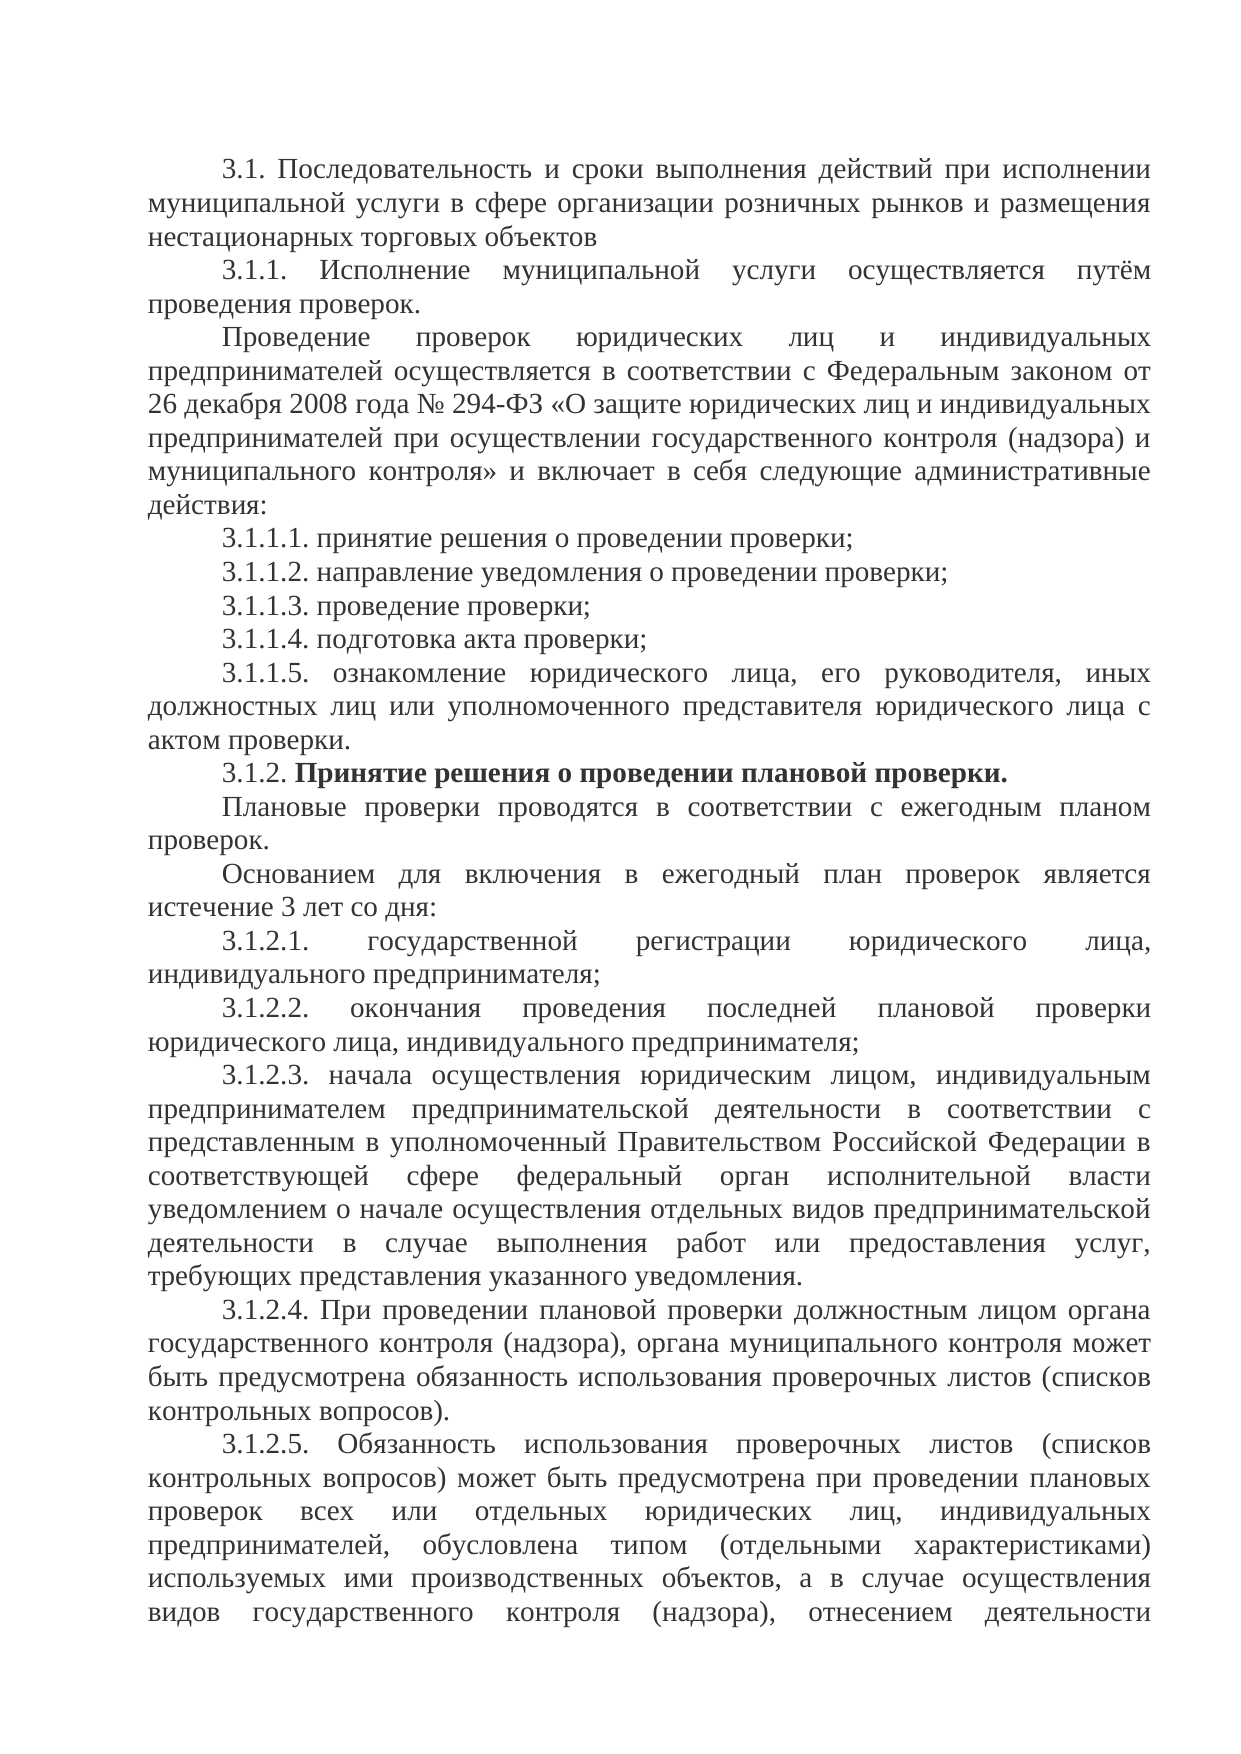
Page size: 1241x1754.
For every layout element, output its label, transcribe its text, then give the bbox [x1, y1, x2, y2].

text 3.1.1. Исполнение муниципальной услуги осуществляется путём проведения проверок. [148, 252, 1152, 319]
text 3.1.2.1. государственной регистрации юридического лица, индивидуального предпринимателя; [148, 923, 1152, 990]
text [148, 1426, 1152, 1627]
text 3.1.2.3. начала осуществления юридическим лицом, индивидуальным предпринимателем предпринимательской деятельности в соответствии с представленным в уполномоченный Правительством Российской Федерации в соответствующей сфере федеральный орган исполнительной власти уведомлением о начале осуществления отдельных видов предпринимательской деятельности в случае выполнения работ или предоставления услуг, требующих представления указанного уведомления. [148, 1057, 1152, 1292]
text 3.1.1.5. ознакомление юридического лица, его руководителя, иных должностных лиц или уполномоченного представителя юридического лица с актом проверки. [148, 655, 1152, 755]
text 3.1.1.2. направление уведомления о проведении проверки; [148, 554, 1152, 588]
text 3.1.1.1. принятие решения о проведении проверки; [148, 521, 1152, 554]
text 3.1.2.2. окончания проведения последней плановой проверки юридического лица, индивидуального предпринимателя; [148, 990, 1152, 1057]
text 3.1.2.4. При проведении плановой проверки должностным лицом органа государственного контроля (надзора), органа муниципального контроля может быть предусмотрена обязанность использования проверочных листов (списков контрольных вопросов). [148, 1292, 1152, 1426]
text Основанием для включения в ежегодный план проверок является истечение 3 лет со дня: [148, 856, 1152, 923]
text Плановые проверки проводятся в соответствии с ежегодным планом проверок. [148, 789, 1152, 856]
text 3.1.1.4. подготовка акта проверки; [148, 621, 1152, 655]
text Проведение проверок юридических лиц и индивидуальных предпринимателей осуществляется в соответствии с Федеральным законом от 26 декабря 2008 года № 294-ФЗ «О защите юридических лиц и индивидуальных предпринимателей при осуществлении государственного контроля (надзора) и муниципального контроля» и включает в себя следующие административные действия: [148, 319, 1152, 521]
text 3.1.1.3. проведение проверки; [148, 588, 1152, 621]
text 3.1. Последовательность и сроки выполнения действий при исполнении муниципальной услуги в сфере организации розничных рынков и размещения нестационарных торговых объектов [148, 152, 1152, 252]
text 3.1.2. Принятие решения о проведении плановой проверки. [148, 755, 1152, 789]
